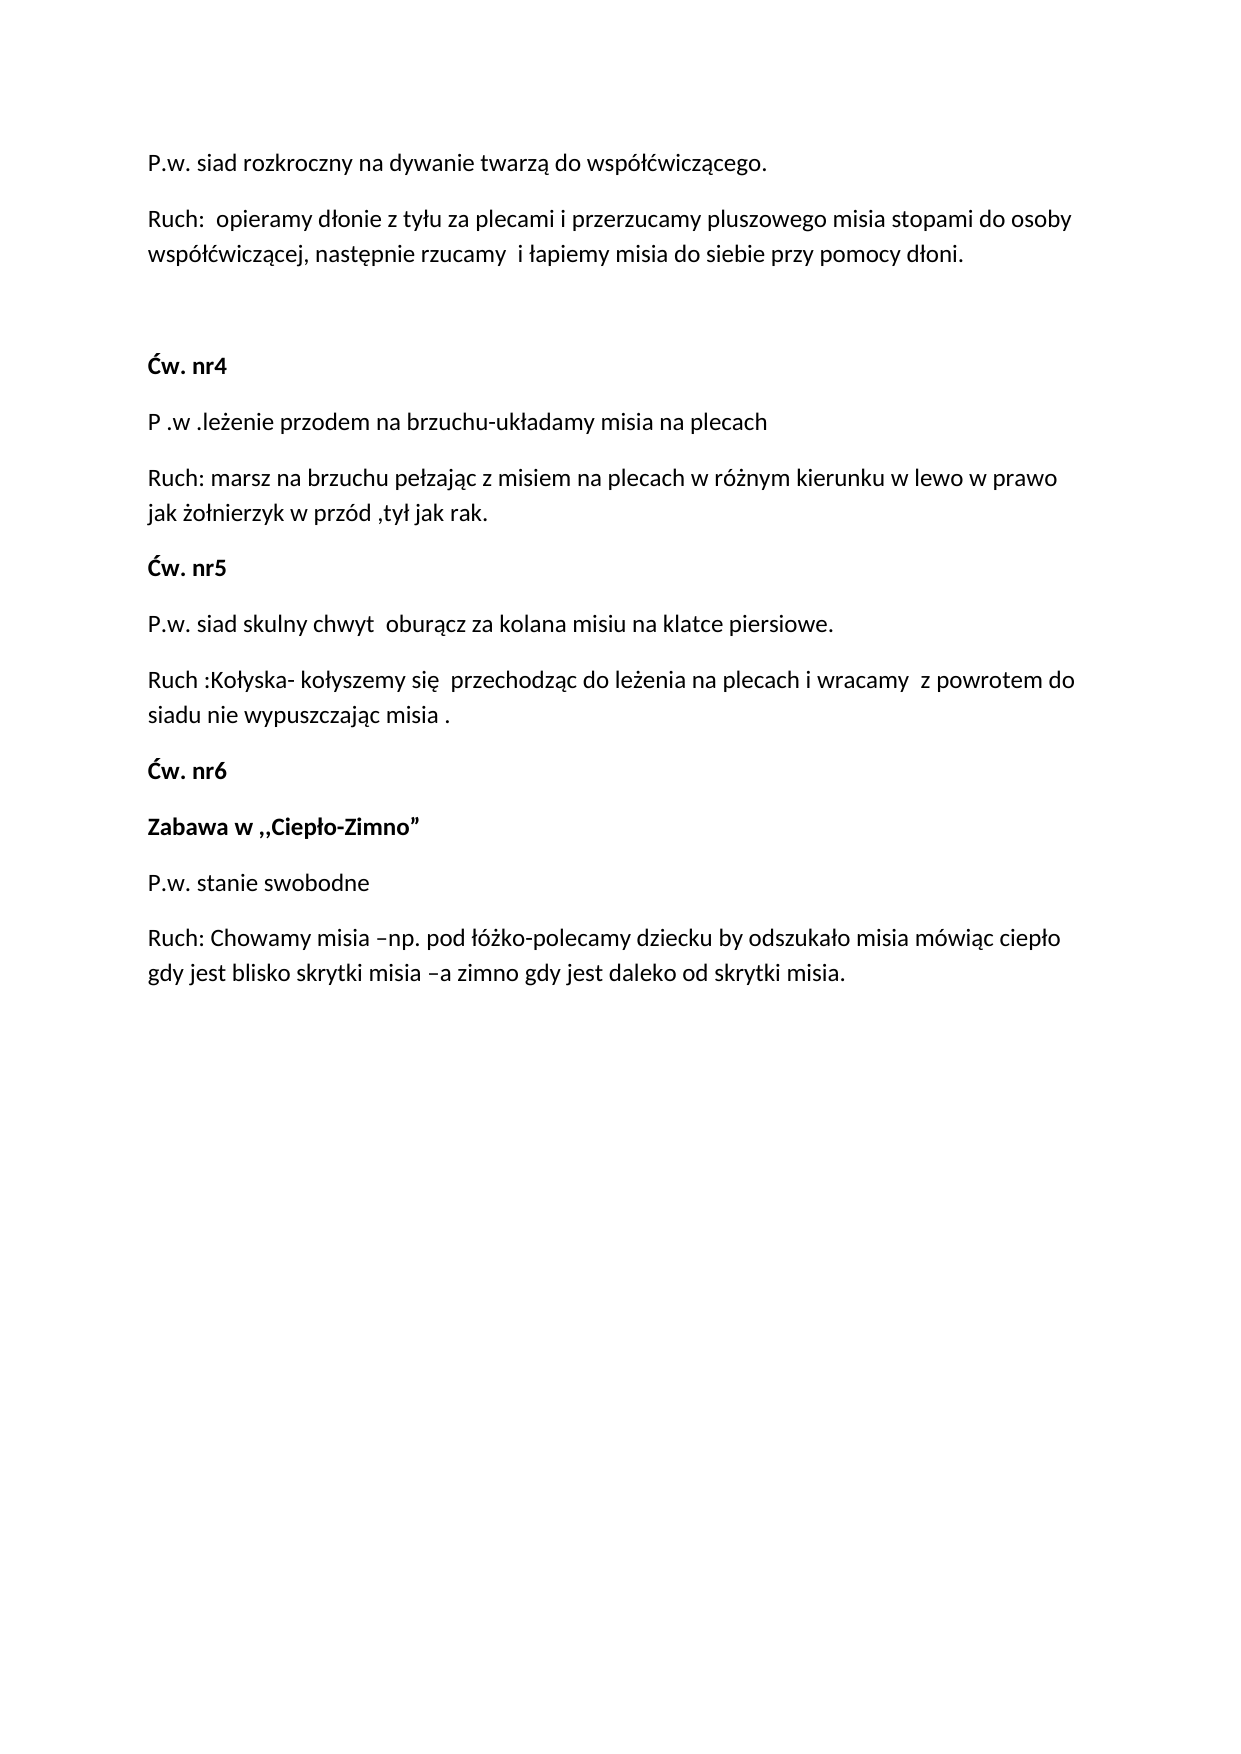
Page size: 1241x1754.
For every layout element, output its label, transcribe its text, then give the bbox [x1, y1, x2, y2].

text Ćw. nr4 [148, 350, 1093, 381]
text Ruch: opieramy dłonie z tyłu za plecami i przerzucamy pluszowego misia stopami do osoby współćwiczącej, następnie rzucamy i łapiemy misia do siebie przy pomocy dłoni. [148, 203, 1093, 269]
text P.w. siad rozkroczny na dywanie twarzą do współćwiczącego. [148, 148, 1093, 178]
text Ćw. nr6 [148, 755, 1093, 786]
text P .w .leżenie przodem na brzuchu-układamy misia na plecach [148, 406, 1093, 436]
text Ruch: Chowamy misia –np. pod łóżko-polecamy dziecku by odszukało misia mówiąc ciepło gdy jest blisko skrytki misia –a zimno gdy jest daleko od skrytki misia. [148, 923, 1093, 988]
text Ćw. nr5 [148, 553, 1093, 583]
text Ruch :Kołyska- kołyszemy się przechodząc do leżenia na plecach i wracamy z powrotem do siadu nie wypuszczając misia . [148, 664, 1093, 730]
text P.w. stanie swobodne [148, 867, 1093, 897]
text Zabawa w ,,Ciepło-Zimno” [148, 811, 1093, 841]
text P.w. siad skulny chwyt oburącz za kolana misiu na klatce piersiowe. [148, 608, 1093, 639]
text Ruch: marsz na brzuchu pełzając z misiem na plecach w różnym kierunku w lewo w prawo jak żołnierzyk w przód ,tył jak rak. [148, 462, 1093, 527]
